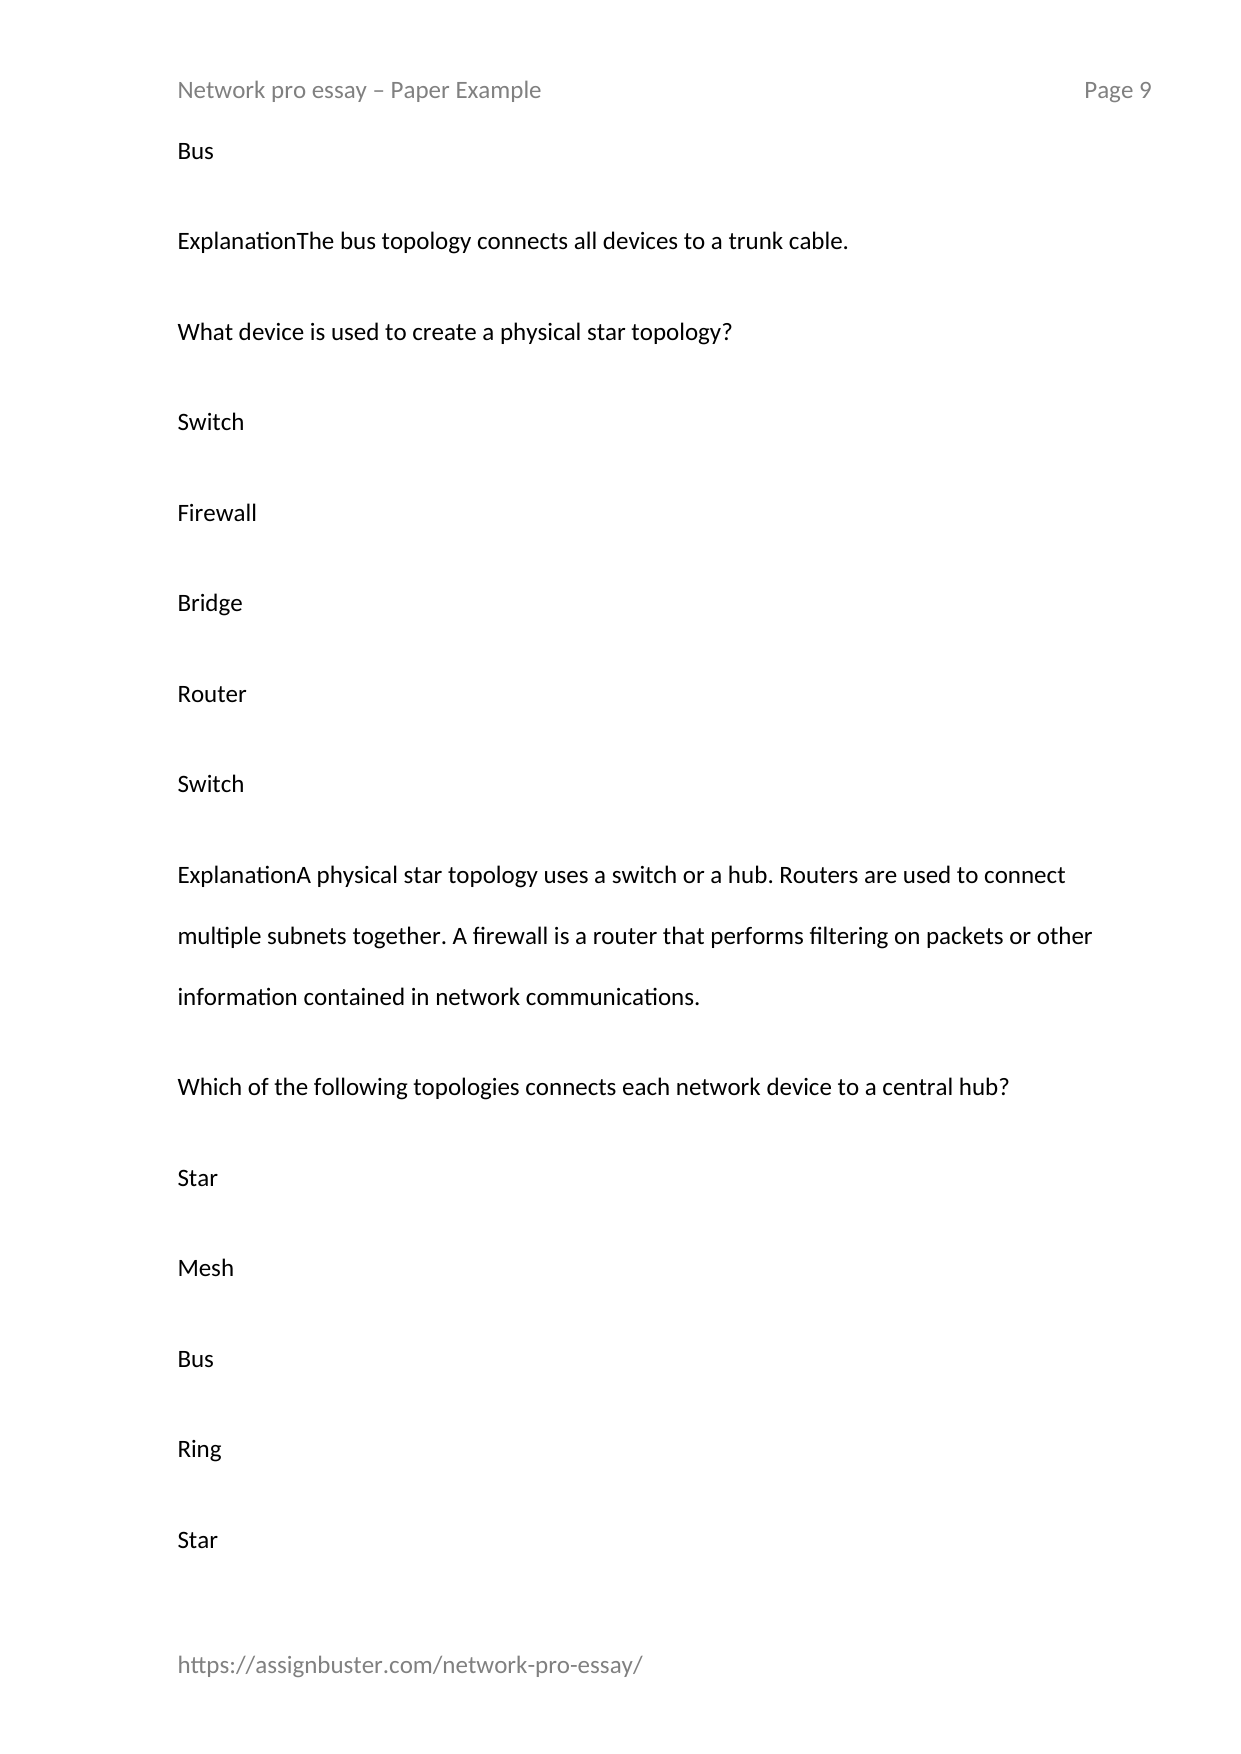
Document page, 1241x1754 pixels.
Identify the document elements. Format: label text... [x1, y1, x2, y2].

text Mesh [177, 1253, 1152, 1283]
text Ring [177, 1434, 1152, 1464]
text Bus [177, 135, 1152, 165]
text Switch [177, 768, 1152, 799]
text Firewall [177, 497, 1152, 527]
text Switch [177, 406, 1152, 437]
text Bus [177, 1343, 1152, 1374]
text Star [177, 1524, 1152, 1555]
text Which of the following topologies connects each network device to a central hub? [177, 1072, 1152, 1102]
text Star [177, 1162, 1152, 1193]
text What device is used to create a physical star topology? [177, 316, 1152, 346]
text ExplanationA physical star topology uses a switch or a hub. Routers are used to connect multiple subnets together. A firewall is a router that performs filtering on packets or other information contained in network communications. [177, 859, 1152, 1012]
text ExplanationThe bus topology connects all devices to a trunk cable. [177, 225, 1152, 256]
text Router [177, 678, 1152, 708]
text Bridge [177, 587, 1152, 618]
